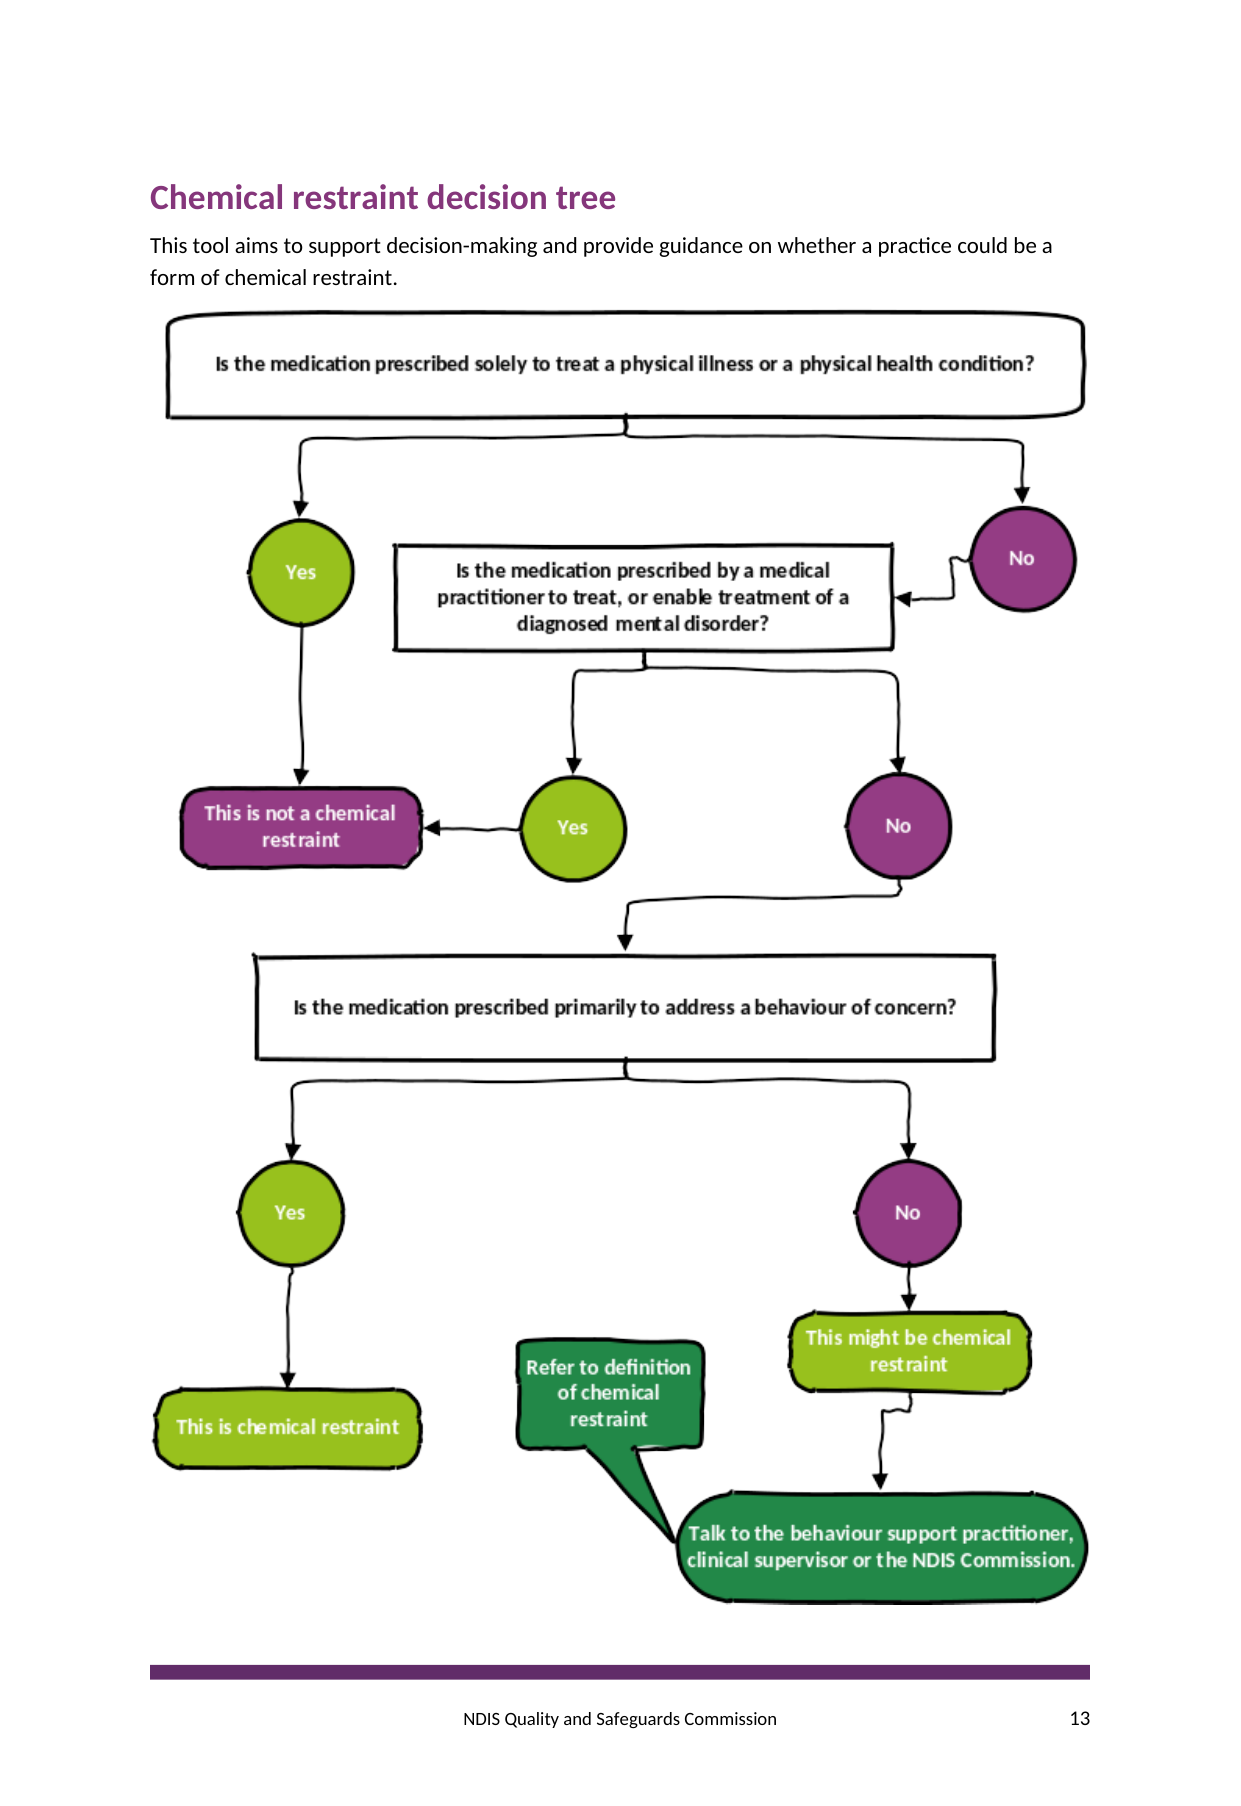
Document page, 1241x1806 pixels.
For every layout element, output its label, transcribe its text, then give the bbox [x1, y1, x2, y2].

text This tool aims to support decision-making and provide guidance on whether a practice could be a form of chemical restraint. [150, 231, 1090, 291]
subtitle Chemical restraint decision tree [150, 175, 1090, 218]
